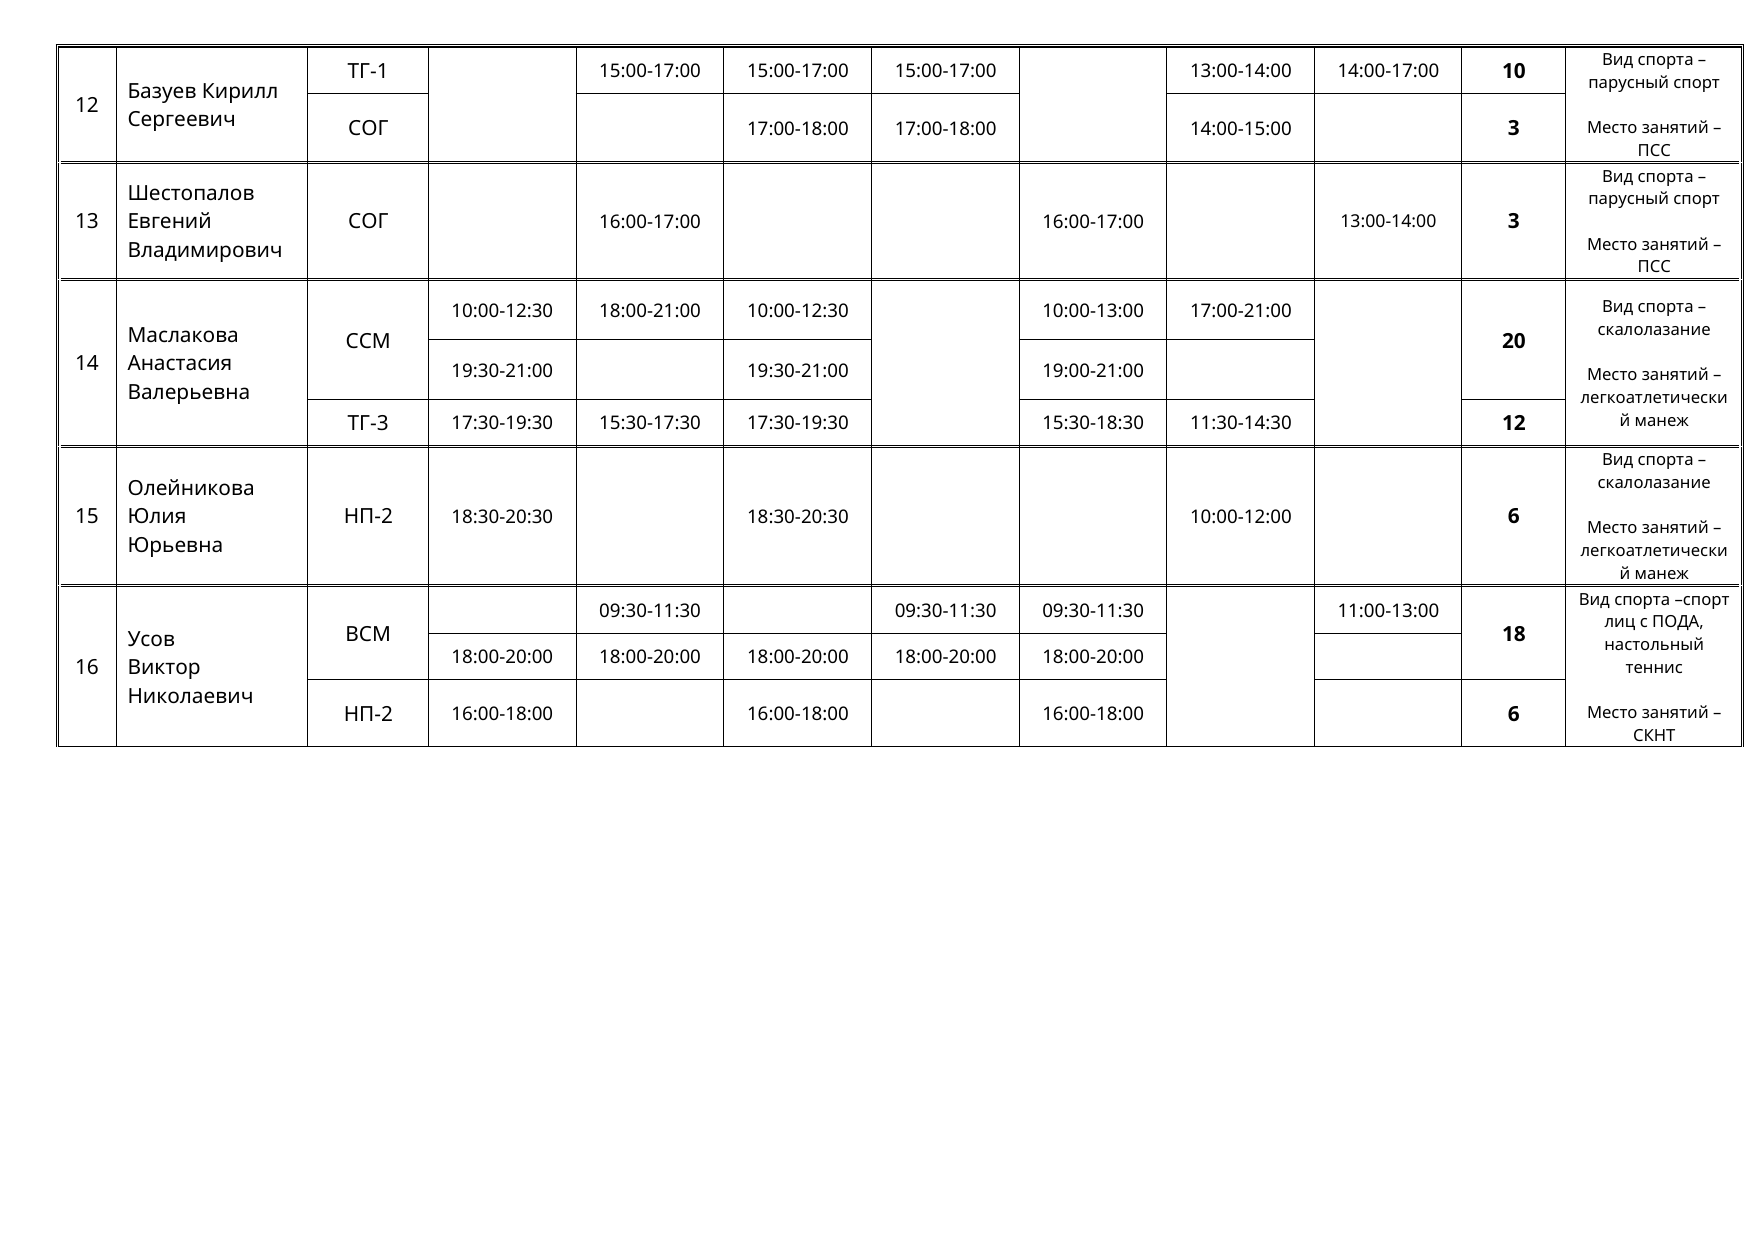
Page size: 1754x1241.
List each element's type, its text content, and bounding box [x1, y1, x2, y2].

table_cell 10:00-12:00 [1167, 448, 1314, 584]
table_cell 09:30-11:30 [577, 587, 723, 633]
table_cell [1167, 340, 1314, 399]
table_cell [1315, 281, 1461, 444]
table_cell 19:30-21:00 [724, 340, 871, 399]
table_cell 18:00-20:00 [724, 634, 871, 679]
table_cell Маслакова Анастасия Валерьевна [117, 281, 307, 444]
table_cell [724, 164, 871, 278]
table_cell 09:30-11:30 [872, 587, 1019, 633]
table_cell 15:00-17:00 [577, 48, 723, 93]
table_cell Вид спорта –парусный спорт Место занятий –ПСС [1566, 48, 1741, 161]
table_cell 10 [1462, 48, 1565, 93]
table_cell 17:00-18:00 [872, 94, 1019, 161]
table_cell [1167, 587, 1314, 746]
table_cell [1020, 48, 1166, 161]
table_cell 15:00-17:00 [724, 48, 871, 93]
table_cell 18:00-20:00 [872, 634, 1019, 679]
table_cell 10:00-13:00 [1020, 281, 1166, 338]
table_cell 10:00-12:30 [429, 281, 576, 338]
table_cell ССМ [308, 281, 428, 399]
table_cell Шестопалов Евгений Владимирович [117, 164, 307, 278]
table_cell 16:00-18:00 [1020, 680, 1166, 746]
table_cell [724, 587, 871, 633]
table_cell [577, 680, 723, 746]
table_cell 10:00-12:30 [724, 281, 871, 338]
table_cell 18:30-20:30 [429, 448, 576, 584]
table_cell Вид спорта –скалолазание Место занятий –легкоатлетический манеж [1566, 445, 1741, 584]
table_cell 12 [1462, 400, 1565, 444]
table_cell 17:00-18:00 [724, 94, 871, 161]
table_cell Вид спорта –скалолазание Место занятий –легкоатлетический манеж [1566, 278, 1741, 444]
table_cell 19:00-21:00 [1020, 340, 1166, 399]
table_cell 17:00-21:00 [1167, 281, 1314, 338]
table_cell [1315, 448, 1461, 584]
table_cell [872, 164, 1019, 278]
table_cell 18:30-20:30 [724, 448, 871, 584]
table_cell ТГ-3 [308, 400, 428, 444]
table_cell 14:00-17:00 [1315, 48, 1461, 93]
table_cell [577, 340, 723, 399]
table_cell НП-2 [308, 680, 428, 746]
table_cell 11:00-13:00 [1315, 587, 1461, 633]
table_cell 14:00-15:00 [1167, 94, 1314, 161]
table_cell 12 [59, 48, 116, 161]
table_cell 3 [1462, 94, 1565, 161]
table_cell 6 [1462, 448, 1565, 584]
table_cell 14 [59, 278, 116, 444]
table_cell 15 [59, 445, 116, 584]
table_cell [872, 448, 1019, 584]
table_cell [429, 48, 576, 161]
table_cell 11:30-14:30 [1167, 400, 1314, 444]
table_cell [577, 448, 723, 584]
table_cell 09:30-11:30 [1020, 587, 1166, 633]
table_cell 18:00-20:00 [577, 634, 723, 679]
table_cell [872, 680, 1019, 746]
table_cell [577, 94, 723, 161]
table_cell 13:00-14:00 [1167, 48, 1314, 93]
table_cell 15:30-17:30 [577, 400, 723, 444]
table_cell 13 [57, 161, 116, 278]
table_cell 15:30-18:30 [1020, 400, 1166, 444]
table_cell 16:00-17:00 [1020, 164, 1166, 278]
table_cell СОГ [308, 164, 428, 278]
table_cell [1315, 680, 1461, 746]
table_cell ТГ-1 [308, 48, 428, 93]
table_cell 18:00-21:00 [577, 281, 723, 338]
table_cell 18:00-20:00 [1020, 634, 1166, 679]
table_cell Олейникова Юлия Юрьевна [117, 448, 307, 584]
table_cell [1167, 164, 1314, 278]
table_cell 6 [1462, 680, 1565, 746]
table_cell 19:30-21:00 [429, 340, 576, 399]
table_cell 16:00-18:00 [429, 680, 576, 746]
table_cell [872, 281, 1019, 444]
table_cell [1315, 94, 1461, 161]
table_cell [429, 587, 576, 633]
table_cell 17:30-19:30 [429, 400, 576, 444]
table_cell 13:00-14:00 [1315, 164, 1461, 278]
table_cell 20 [1462, 281, 1565, 399]
table_cell 16 [57, 584, 116, 746]
table_cell СОГ [308, 94, 428, 161]
table_cell 18 [1462, 587, 1565, 679]
table_cell 15:00-17:00 [872, 48, 1019, 93]
table_cell 18:00-20:00 [429, 634, 576, 679]
table_cell 3 [1462, 164, 1565, 278]
table_cell 17:30-19:30 [724, 400, 871, 444]
table_cell Вид спорта –парусный спорт Место занятий –ПСС [1566, 161, 1743, 278]
table_cell ВСМ [308, 587, 428, 679]
table_cell Вид спорта –спорт лиц с ПОДА, настольный теннис Место занятий –СКНТ [1566, 584, 1743, 746]
table_cell НП-2 [308, 448, 428, 584]
table_cell 16:00-17:00 [577, 164, 723, 278]
table_cell Усов Виктор Николаевич [117, 587, 307, 746]
table_cell [1020, 448, 1166, 584]
table_cell Базуев Кирилл Сергеевич [117, 48, 307, 161]
table_cell [1315, 634, 1461, 679]
table_cell [429, 164, 576, 278]
table_cell 16:00-18:00 [724, 680, 871, 746]
